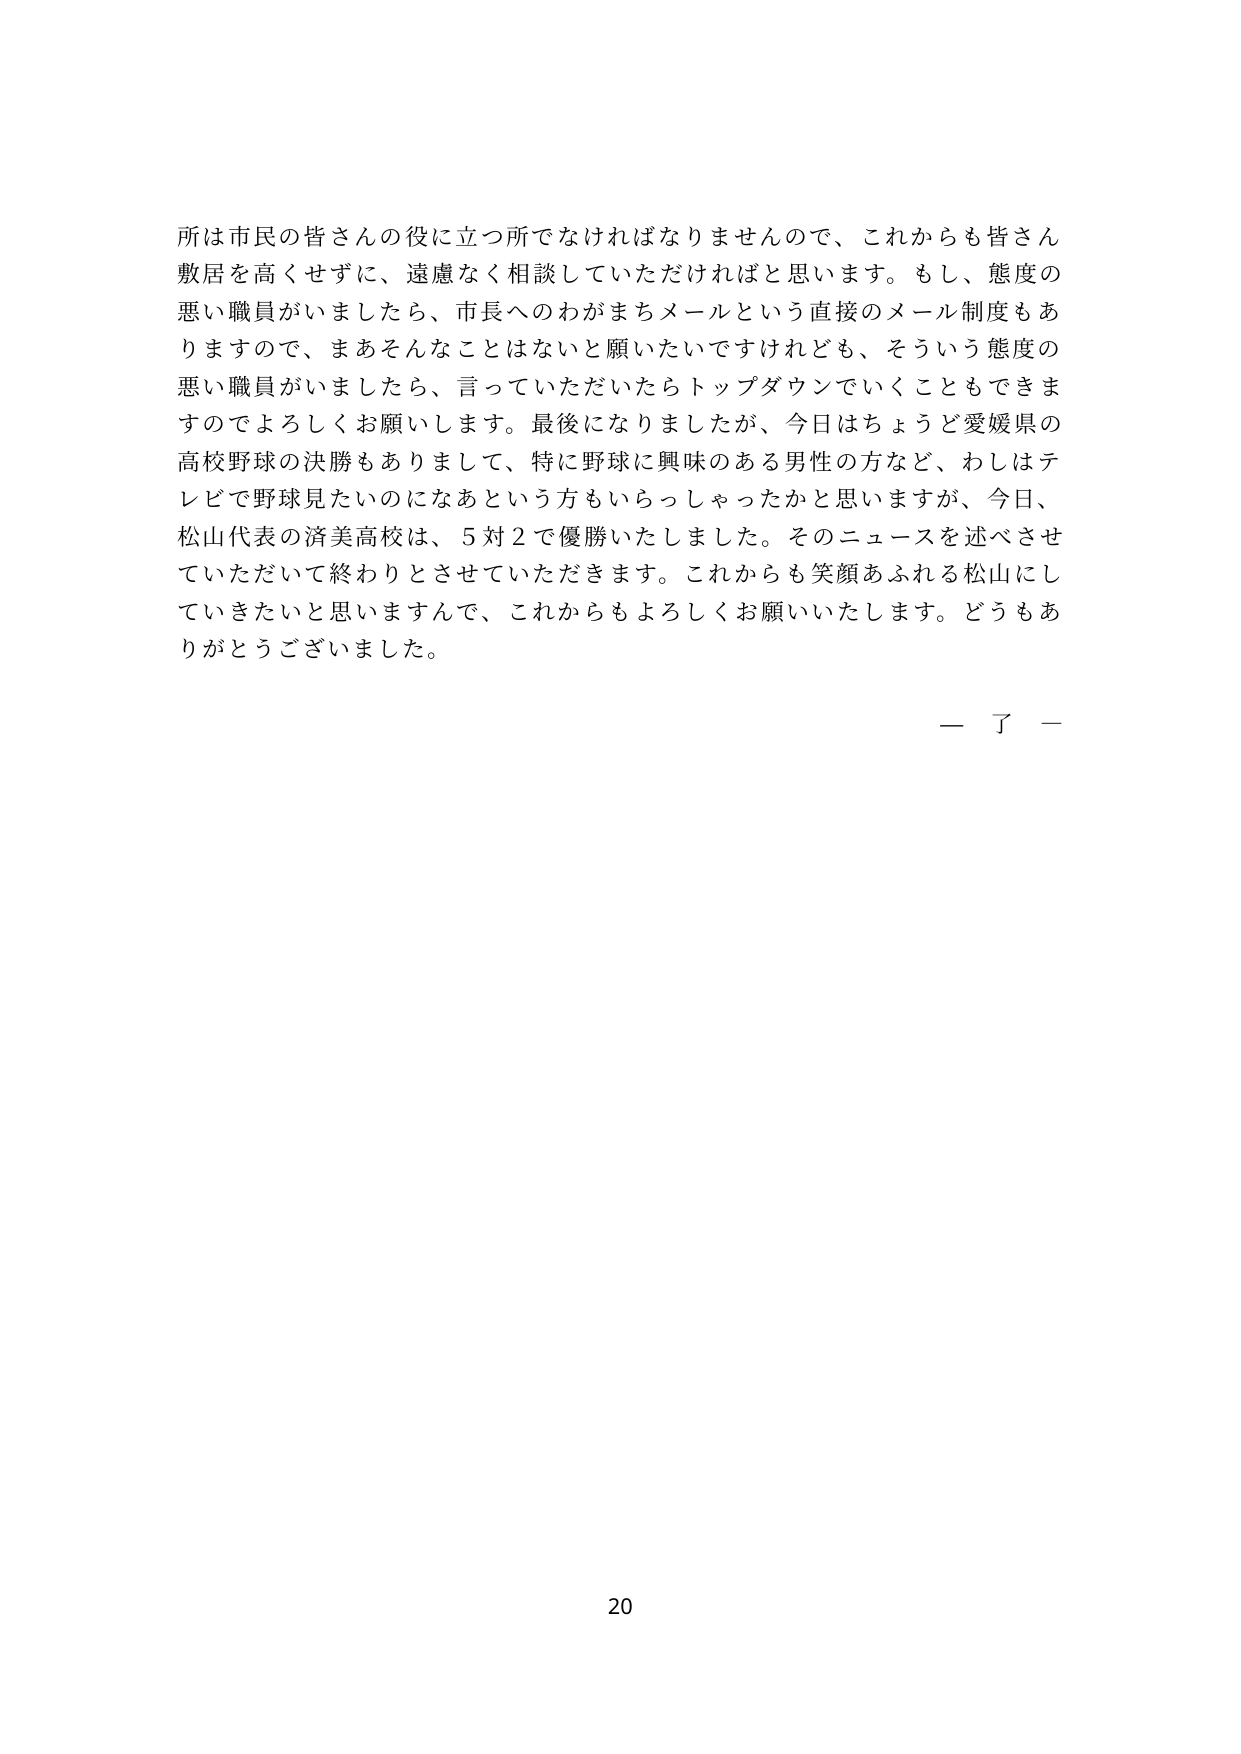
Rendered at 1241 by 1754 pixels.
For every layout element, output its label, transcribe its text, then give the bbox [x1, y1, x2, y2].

text ― 了 ― [177, 704, 1063, 742]
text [177, 217, 1063, 667]
